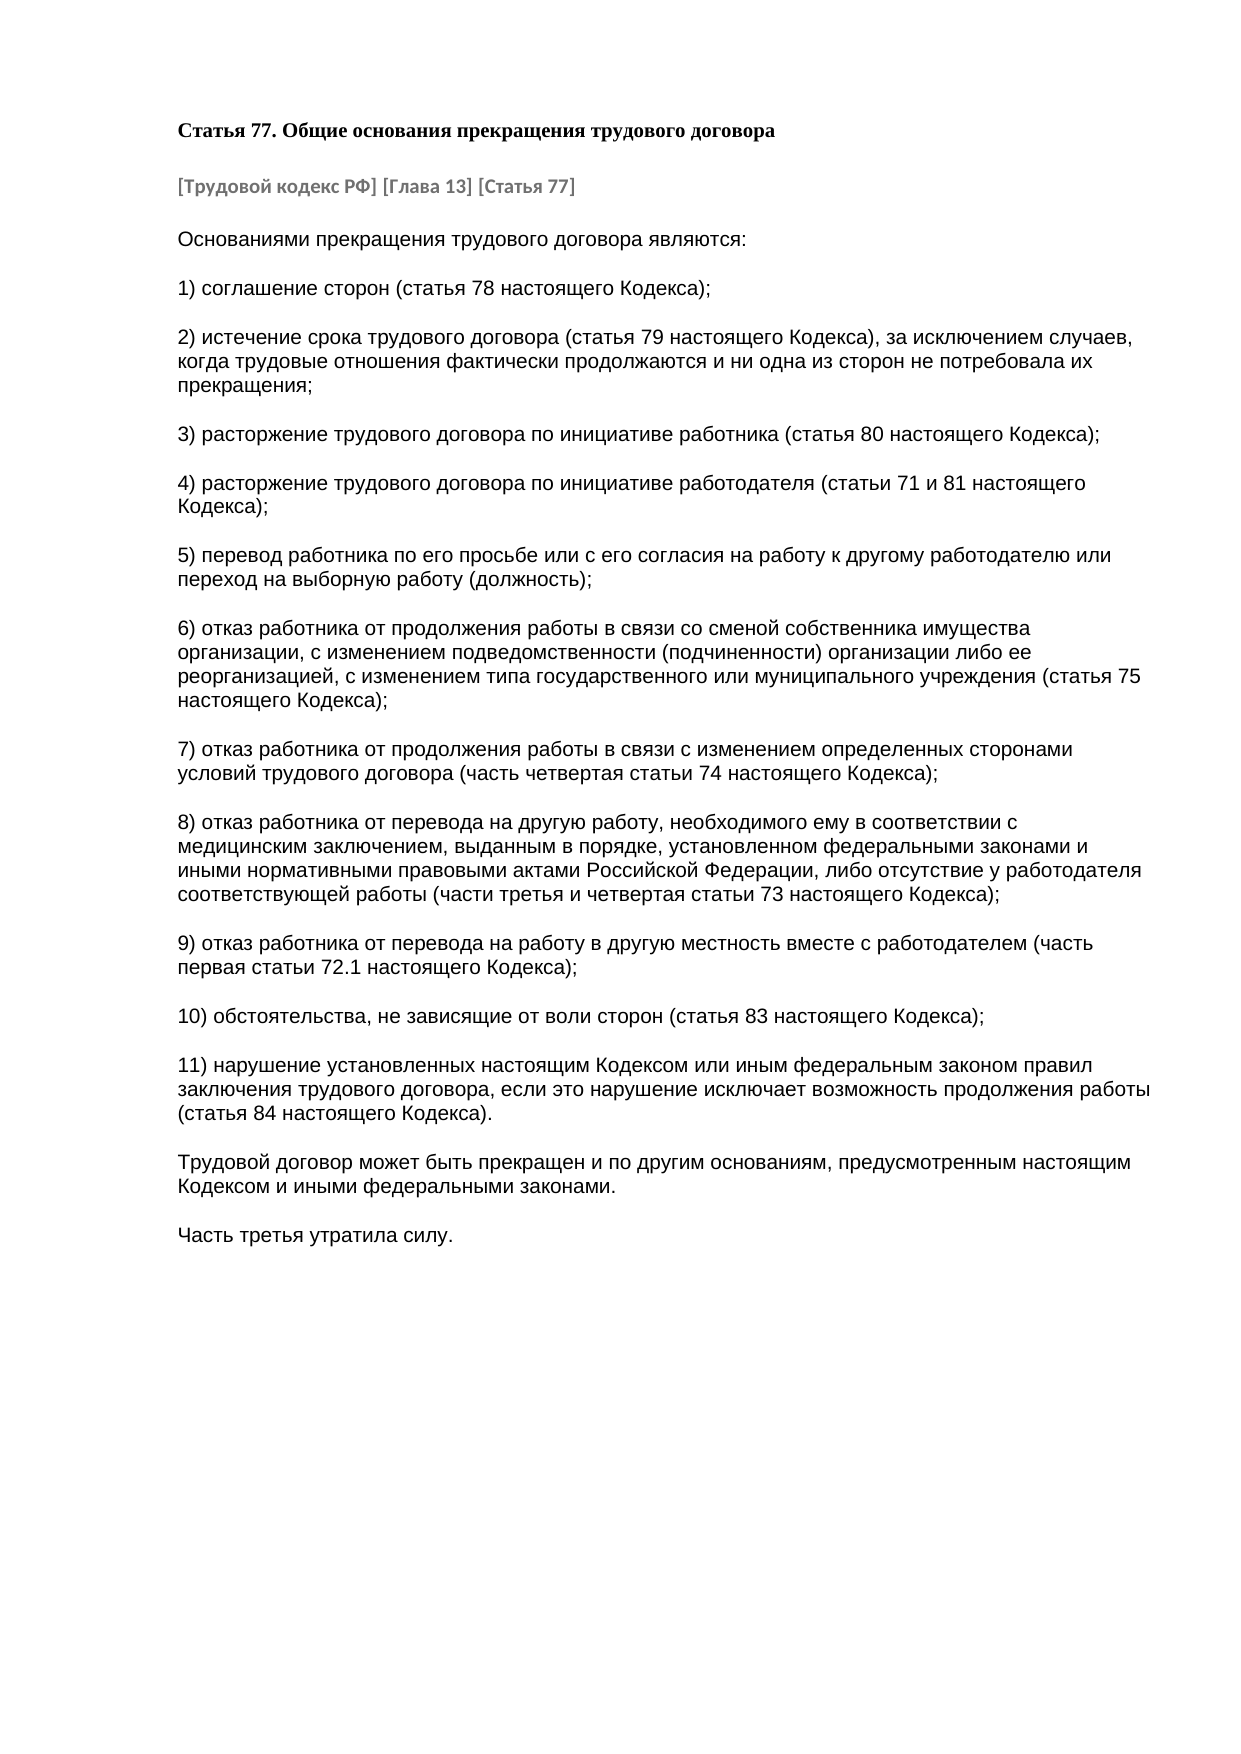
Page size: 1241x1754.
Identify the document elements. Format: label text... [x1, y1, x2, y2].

text 10) обстоятельства, не зависящие от воли сторон (статья 83 настоящего Кодекса); [177, 1004, 1152, 1028]
text 9) отказ работника от перевода на работу в другую местность вместе с работодателем (часть первая статьи 72.1 настоящего Кодекса); [177, 931, 1152, 979]
text Трудовой договор может быть прекращен и по другим основаниям, предусмотренным настоящим Кодексом и иными федеральными законами. [177, 1149, 1152, 1197]
text 3) расторжение трудового договора по инициативе работника (статья 80 настоящего Кодекса); [177, 421, 1152, 445]
text 11) нарушение установленных настоящим Кодексом или иным федеральным законом правил заключения трудового договора, если это нарушение исключает возможность продолжения работы (статья 84 настоящего Кодекса). [177, 1053, 1152, 1124]
text 1) соглашение сторон (статья 78 настоящего Кодекса); [177, 276, 1152, 299]
subtitle Статья 77. Общие основания прекращения трудового договора [177, 118, 1152, 142]
text 6) отказ работника от продолжения работы в связи со сменой собственника имущества организации, с изменением подведомственности (подчиненности) организации либо ее реорганизацией, с изменением типа государственного или муниципального учреждения (статья 75 настоящего Кодекса); [177, 616, 1152, 712]
text 4) расторжение трудового договора по инициативе работодателя (статьи 71 и 81 настоящего Кодекса); [177, 470, 1152, 518]
text 2) истечение срока трудового договора (статья 79 настоящего Кодекса), за исключением случаев, когда трудовые отношения фактически продолжаются и ни одна из сторон не потребовала их прекращения; [177, 324, 1152, 396]
text 7) отказ работника от продолжения работы в связи с изменением определенных сторонами условий трудового договора (часть четвертая статьи 74 настоящего Кодекса); [177, 737, 1152, 785]
text 8) отказ работника от перевода на другую работу, необходимого ему в соответствии с медицинским заключением, выданным в порядке, установленном федеральными законами и иными нормативными правовыми актами Российской Федерации, либо отсутствие у работодателя соответствующей работы (части третья и четвертая статьи 73 настоящего Кодекса); [177, 810, 1152, 906]
text 5) перевод работника по его просьбе или с его согласия на работу к другому работодателю или переход на выборную работу (должность); [177, 543, 1152, 591]
text Основаниями прекращения трудового договора являются: [177, 227, 1152, 251]
text [Трудовой кодекс РФ] [Глава 13] [Статья 77] [177, 171, 1152, 199]
text Часть третья утратила силу. [177, 1222, 1152, 1246]
